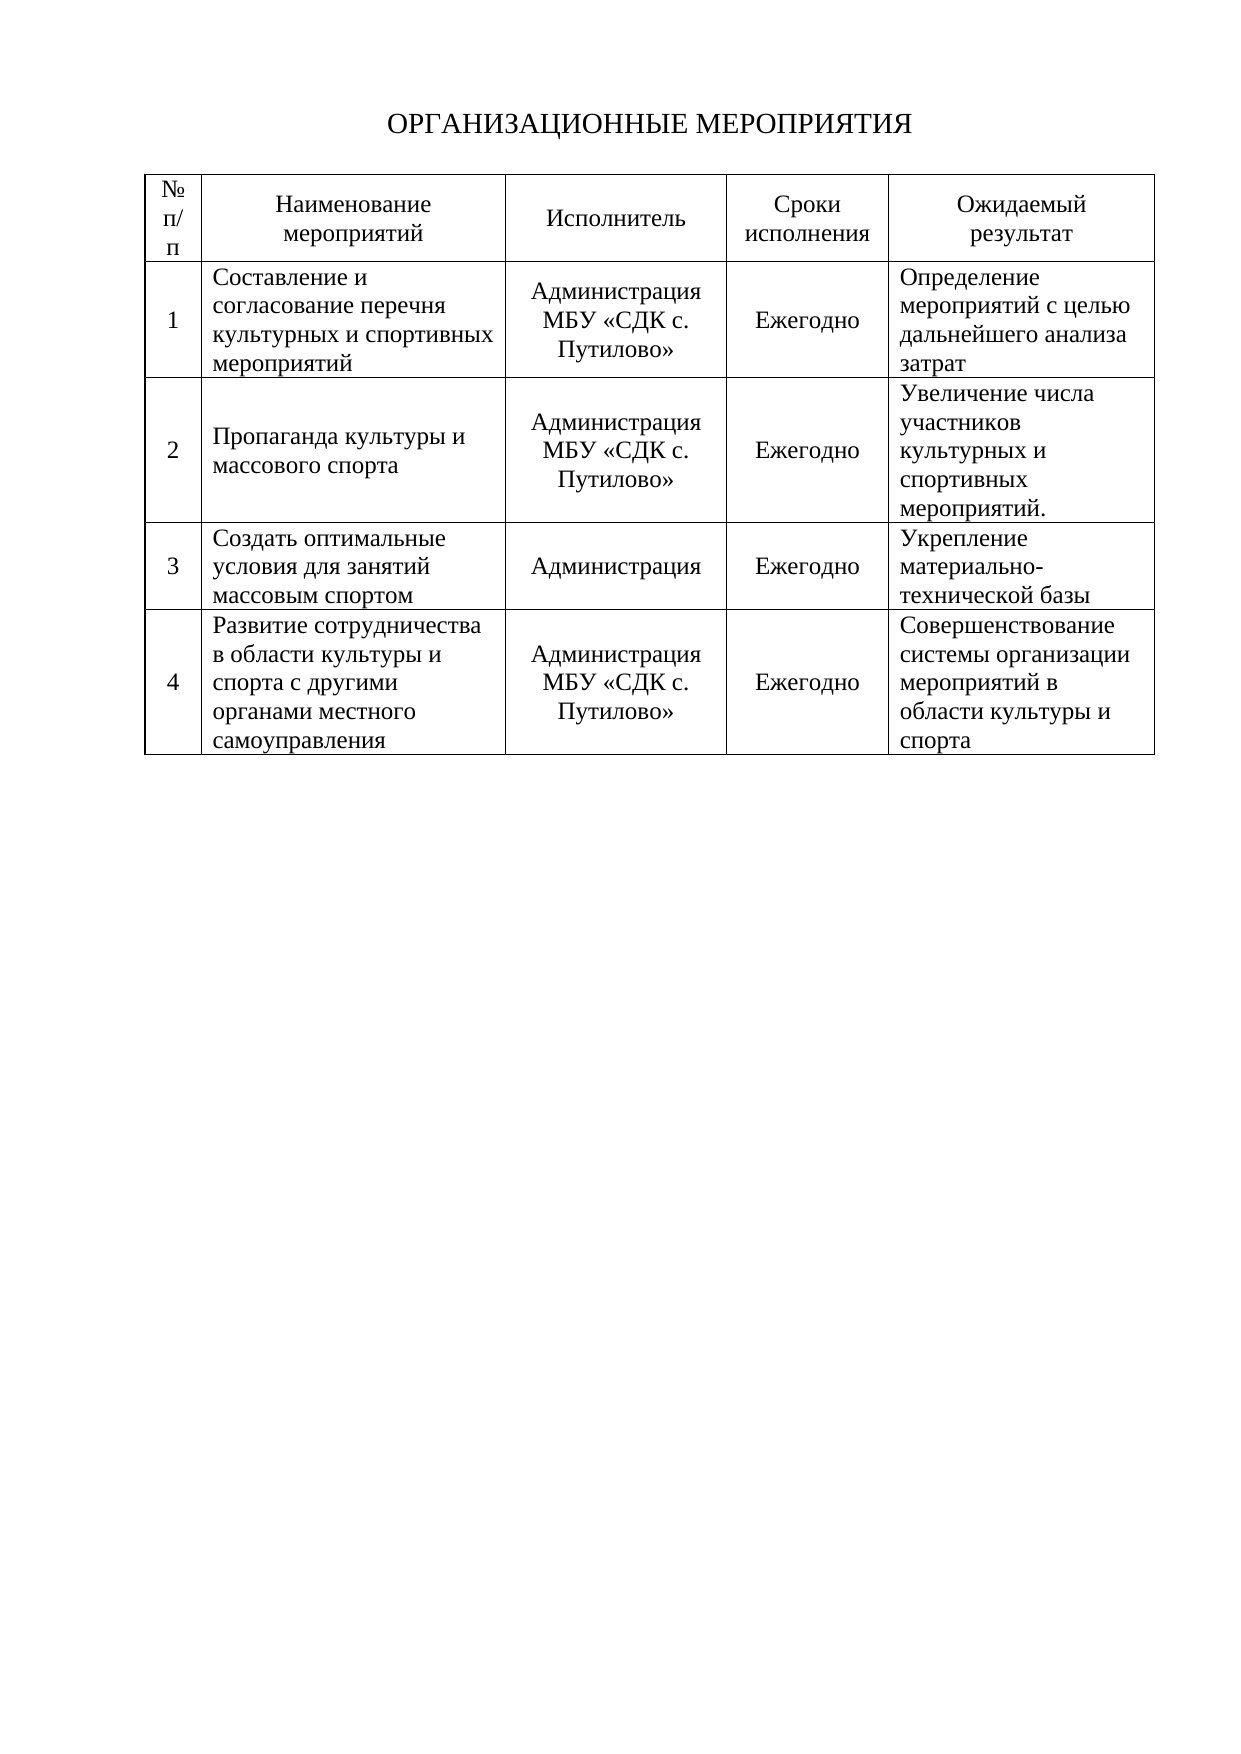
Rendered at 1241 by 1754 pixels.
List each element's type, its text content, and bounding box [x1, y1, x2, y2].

text ОРГАНИЗАЦИОННЫЕ МЕРОПРИЯТИЯ [148, 106, 1152, 140]
table_cell Ежегодно [727, 262, 888, 377]
table_cell 4 [146, 610, 201, 754]
table_cell Пропаганда культуры и массового спорта [202, 378, 505, 522]
table_cell Администрация МБУ «СДК с. Путилово» [506, 378, 726, 522]
table_header Ожидаемый результат [889, 175, 1154, 261]
table_header Исполнитель [506, 175, 726, 261]
table_cell Ежегодно [727, 523, 888, 609]
table_cell Составление и согласование перечня культурных и спортивных мероприятий [202, 262, 505, 377]
table_cell Совершенствование системы организации мероприятий в области культуры и спорта [889, 610, 1154, 754]
table_header Наименование мероприятий [202, 175, 505, 261]
table_header № п/п [146, 175, 201, 261]
table_cell Укрепление материально-технической базы [889, 523, 1154, 609]
table_cell Создать оптимальные условия для занятий массовым спортом [202, 523, 505, 609]
table_cell Администрация [506, 523, 726, 609]
table_cell Определение мероприятий с целью дальнейшего анализа затрат [889, 262, 1154, 377]
table_cell Увеличение числа участников культурных и спортивных мероприятий. [889, 378, 1154, 522]
table_cell Ежегодно [727, 378, 888, 522]
table_header Сроки исполнения [727, 175, 888, 261]
table_cell 2 [146, 378, 201, 522]
table_cell 3 [146, 523, 201, 609]
table_cell Администрация МБУ «СДК с. Путилово» [506, 262, 726, 377]
table_cell Администрация МБУ «СДК с. Путилово» [506, 610, 726, 754]
table_cell Развитие сотрудничества в области культуры и спорта с другими органами местного самоуправления [202, 610, 505, 754]
table_cell 1 [146, 262, 201, 377]
table_cell Ежегодно [727, 610, 888, 754]
